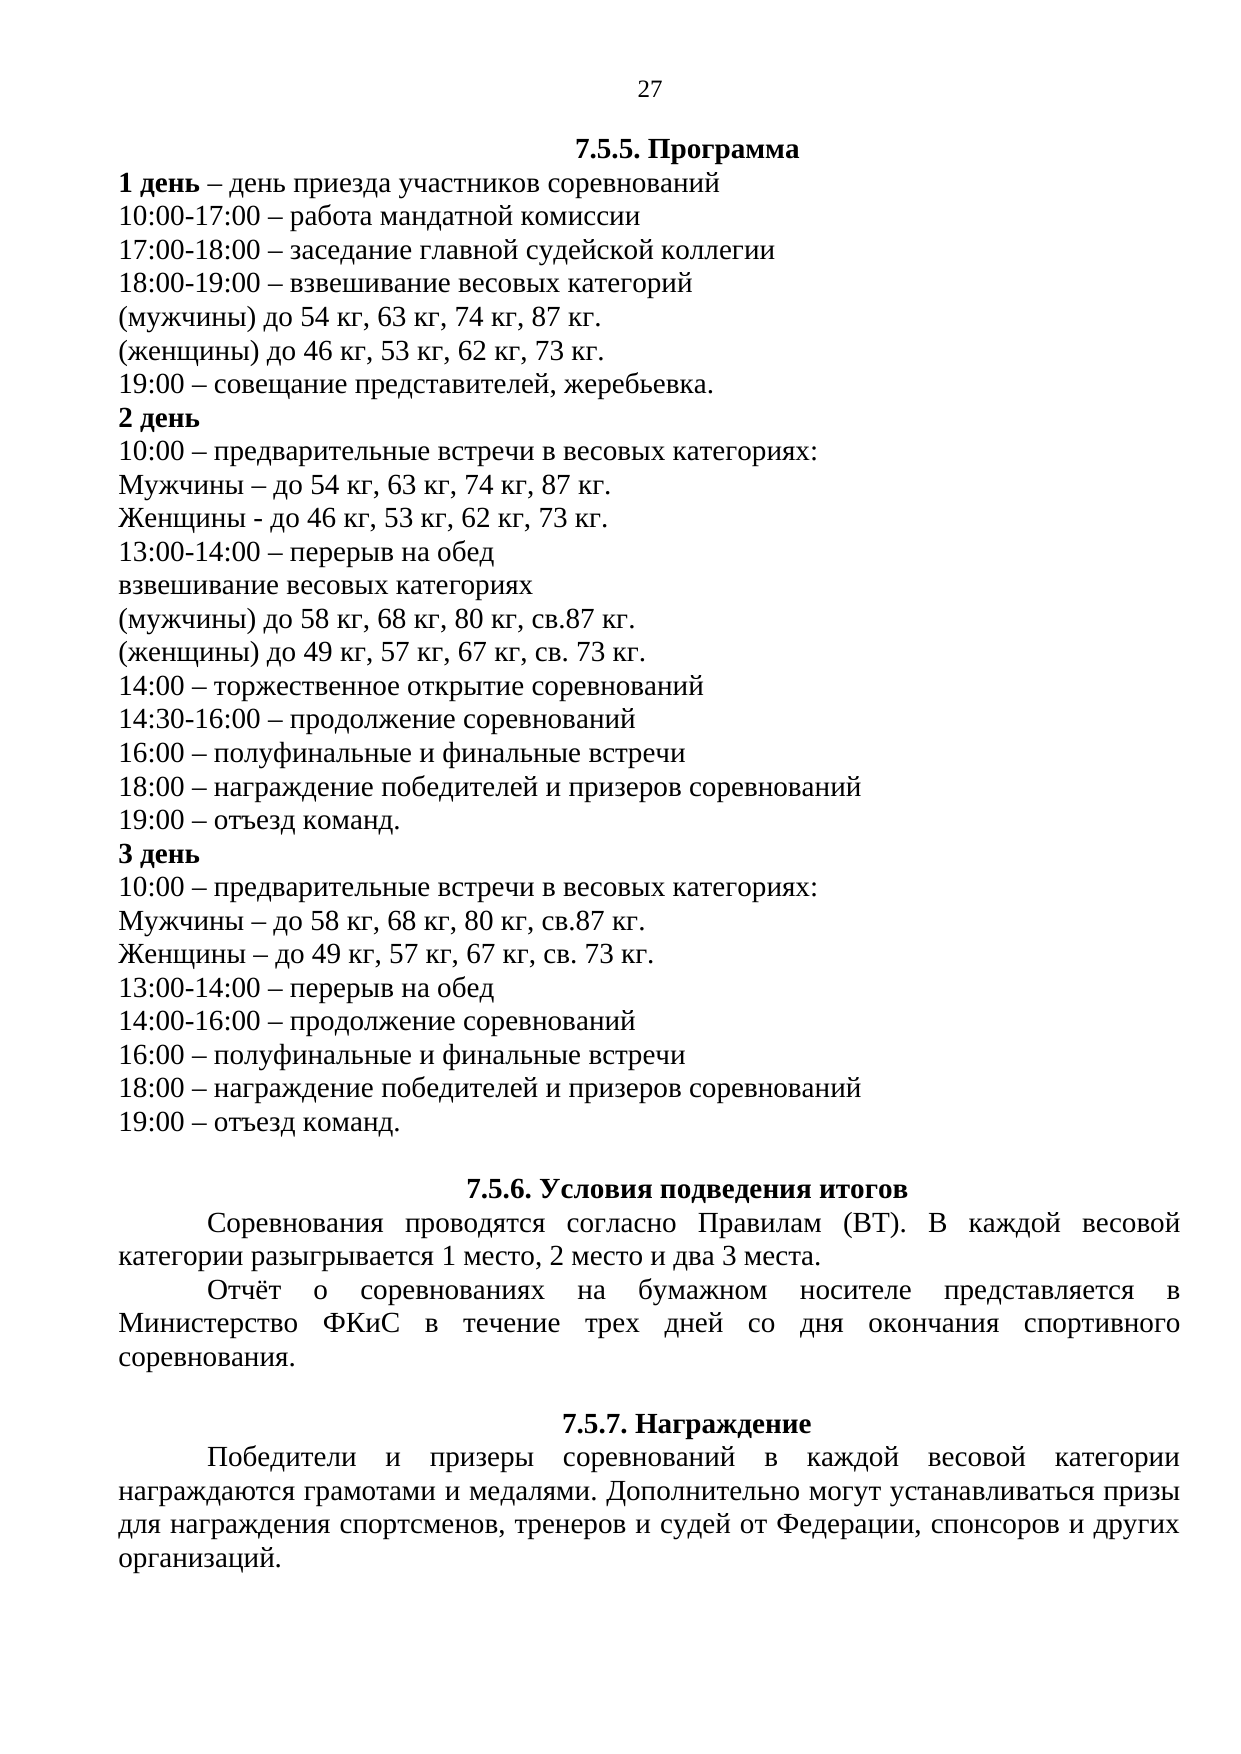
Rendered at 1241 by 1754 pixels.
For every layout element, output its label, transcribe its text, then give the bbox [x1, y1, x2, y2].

text 13:00-14:00 – перерыв на обед [118, 534, 1181, 567]
text Женщины – до , , , св. 73 кг. [118, 936, 1181, 970]
text 7.5.6. Условия подведения итогов [118, 1171, 1181, 1205]
text 16:00 – полуфинальные и финальные встречи [118, 735, 1181, 769]
text 19:00 – отъезд команд. [118, 1104, 1181, 1138]
text 19:00 – совещание представителей, жеребьевка. [118, 366, 1181, 400]
text Отчёт о соревнованиях на бумажном носителе представляется в Министерство ФКиС в течение трех дней со дня окончания спортивного соревнования. [118, 1272, 1181, 1372]
text 19:00 – отъезд команд. [118, 802, 1181, 836]
text 1 день – день приезда участников соревнований [118, 165, 1181, 198]
text (мужчины) до 54 кг, 63 кг, 74 кг, 87 кг. [118, 299, 1181, 333]
text 10:00 – предварительные встречи в весовых категориях: [118, 433, 1181, 467]
text 18:00 – награждение победителей и призеров соревнований [118, 1071, 1181, 1104]
text 10:00-17:00 – работа мандатной комиссии [118, 198, 1181, 232]
text 14:00-16:00 – продолжение соревнований [118, 1003, 1181, 1037]
text 17:00-18:00 – заседание главной судейской коллегии [118, 232, 1181, 266]
text (женщины) до , , , св. 73 кг. [118, 634, 1181, 668]
text Соревнования проводятся согласно Правилам (ВТ). В каждой весовой категории разыгрывается 1 место, 2 место и два 3 места. [118, 1205, 1181, 1272]
text 18:00 – награждение победителей и призеров соревнований [118, 769, 1181, 802]
text 7.5.7. Награждение [118, 1406, 1181, 1439]
text 14:00 – торжественное открытие соревнований [118, 668, 1181, 702]
text 16:00 – полуфинальные и финальные встречи [118, 1037, 1181, 1071]
text Мужчины – до , , , св.87 кг. [118, 903, 1181, 936]
text Женщины - до 46 кг, 53 кг, 62 кг, 73 кг. [118, 500, 1181, 534]
text 18:00-19:00 – взвешивание весовых категорий [118, 266, 1181, 299]
text Мужчины – до 54 кг, 63 кг, 74 кг, 87 кг. [118, 467, 1181, 500]
text Победители и призеры соревнований в каждой весовой категории награждаются грамотами и медалями. Дополнительно могут устанавливаться призы для награждения спортсменов, тренеров и судей от Федерации, спонсоров и других организаций. [118, 1439, 1181, 1574]
text (женщины) до 46 кг, 53 кг, 62 кг, 73 кг. [118, 333, 1181, 366]
text (мужчины) до , , , св.87 кг. [118, 601, 1181, 634]
text взвешивание весовых категориях [118, 567, 1181, 601]
text 13:00-14:00 – перерыв на обед [118, 970, 1181, 1003]
text 10:00 – предварительные встречи в весовых категориях: [118, 869, 1181, 903]
text 2 день [118, 400, 1181, 433]
text 14:30-16:00 – продолжение соревнований [118, 702, 1181, 735]
text 3 день [118, 836, 1181, 869]
text 7.5.5. Программа [118, 131, 1181, 165]
